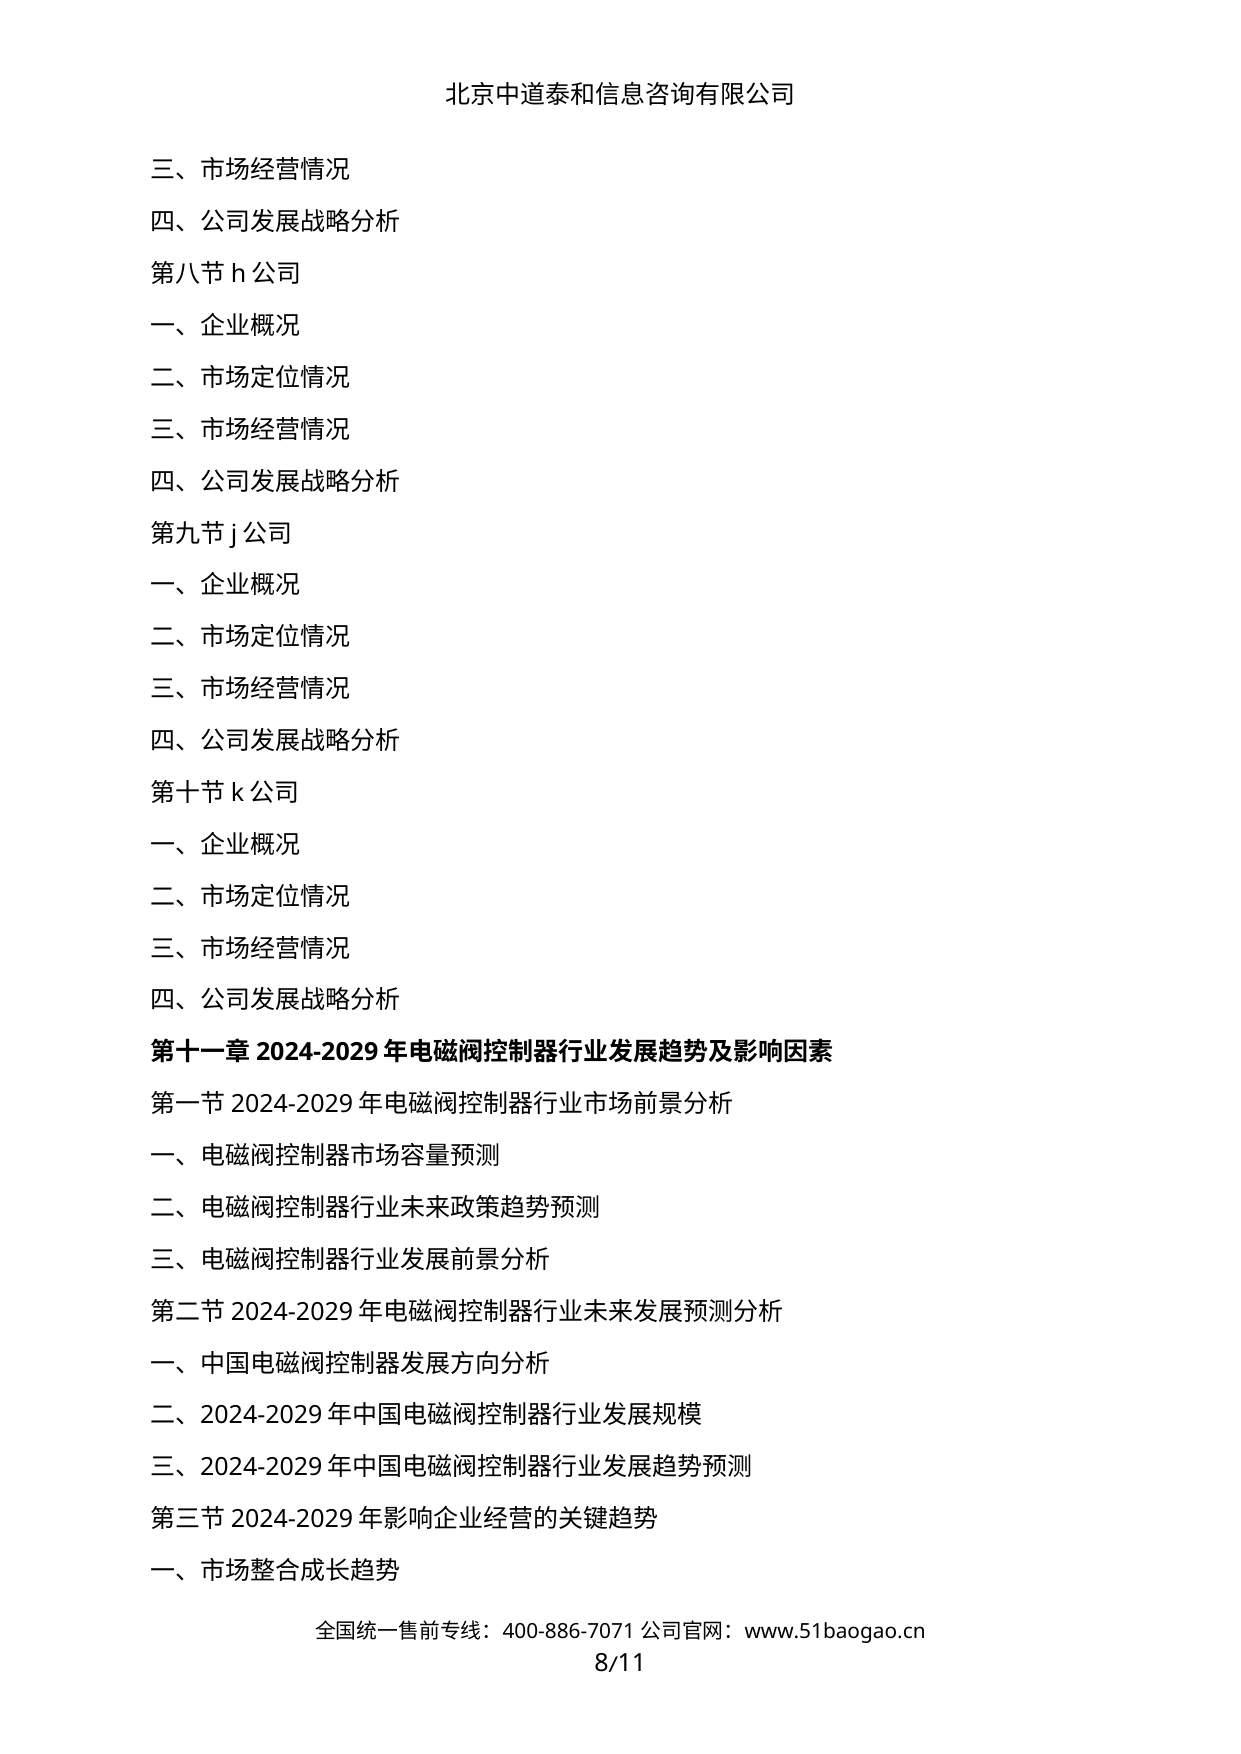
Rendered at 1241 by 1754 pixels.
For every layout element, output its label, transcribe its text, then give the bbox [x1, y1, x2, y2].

text 三、市场经营情况 [150, 669, 1090, 705]
text 四、公司发展战略分析 [150, 461, 1090, 497]
text 一、企业概况 [150, 824, 1090, 861]
text 第十一章 2024-2029年电磁阀控制器行业发展趋势及影响因素 [150, 1032, 1090, 1068]
text 一、企业概况 [150, 306, 1090, 342]
text 三、2024-2029年中国电磁阀控制器行业发展趋势预测 [150, 1447, 1090, 1483]
text 四、公司发展战略分析 [150, 202, 1090, 238]
text 二、市场定位情况 [150, 617, 1090, 653]
text 二、2024-2029年中国电磁阀控制器行业发展规模 [150, 1395, 1090, 1431]
text 第十节 k公司 [150, 772, 1090, 809]
text 一、电磁阀控制器市场容量预测 [150, 1136, 1090, 1172]
text 一、中国电磁阀控制器发展方向分析 [150, 1343, 1090, 1379]
text 三、市场经营情况 [150, 150, 1090, 186]
text 三、市场经营情况 [150, 928, 1090, 964]
text 一、市场整合成长趋势 [150, 1551, 1090, 1587]
text 第一节 2024-2029年电磁阀控制器行业市场前景分析 [150, 1084, 1090, 1120]
text 三、电磁阀控制器行业发展前景分析 [150, 1239, 1090, 1276]
text 三、市场经营情况 [150, 409, 1090, 446]
text 二、市场定位情况 [150, 357, 1090, 394]
text 二、电磁阀控制器行业未来政策趋势预测 [150, 1187, 1090, 1224]
text 第二节 2024-2029年电磁阀控制器行业未来发展预测分析 [150, 1291, 1090, 1327]
text 四、公司发展战略分析 [150, 980, 1090, 1016]
text 四、公司发展战略分析 [150, 721, 1090, 757]
text 二、市场定位情况 [150, 876, 1090, 912]
text 第九节 j公司 [150, 513, 1090, 549]
text 一、企业概况 [150, 565, 1090, 601]
text 第三节 2024-2029年影响企业经营的关键趋势 [150, 1499, 1090, 1535]
text 第八节 h公司 [150, 254, 1090, 290]
